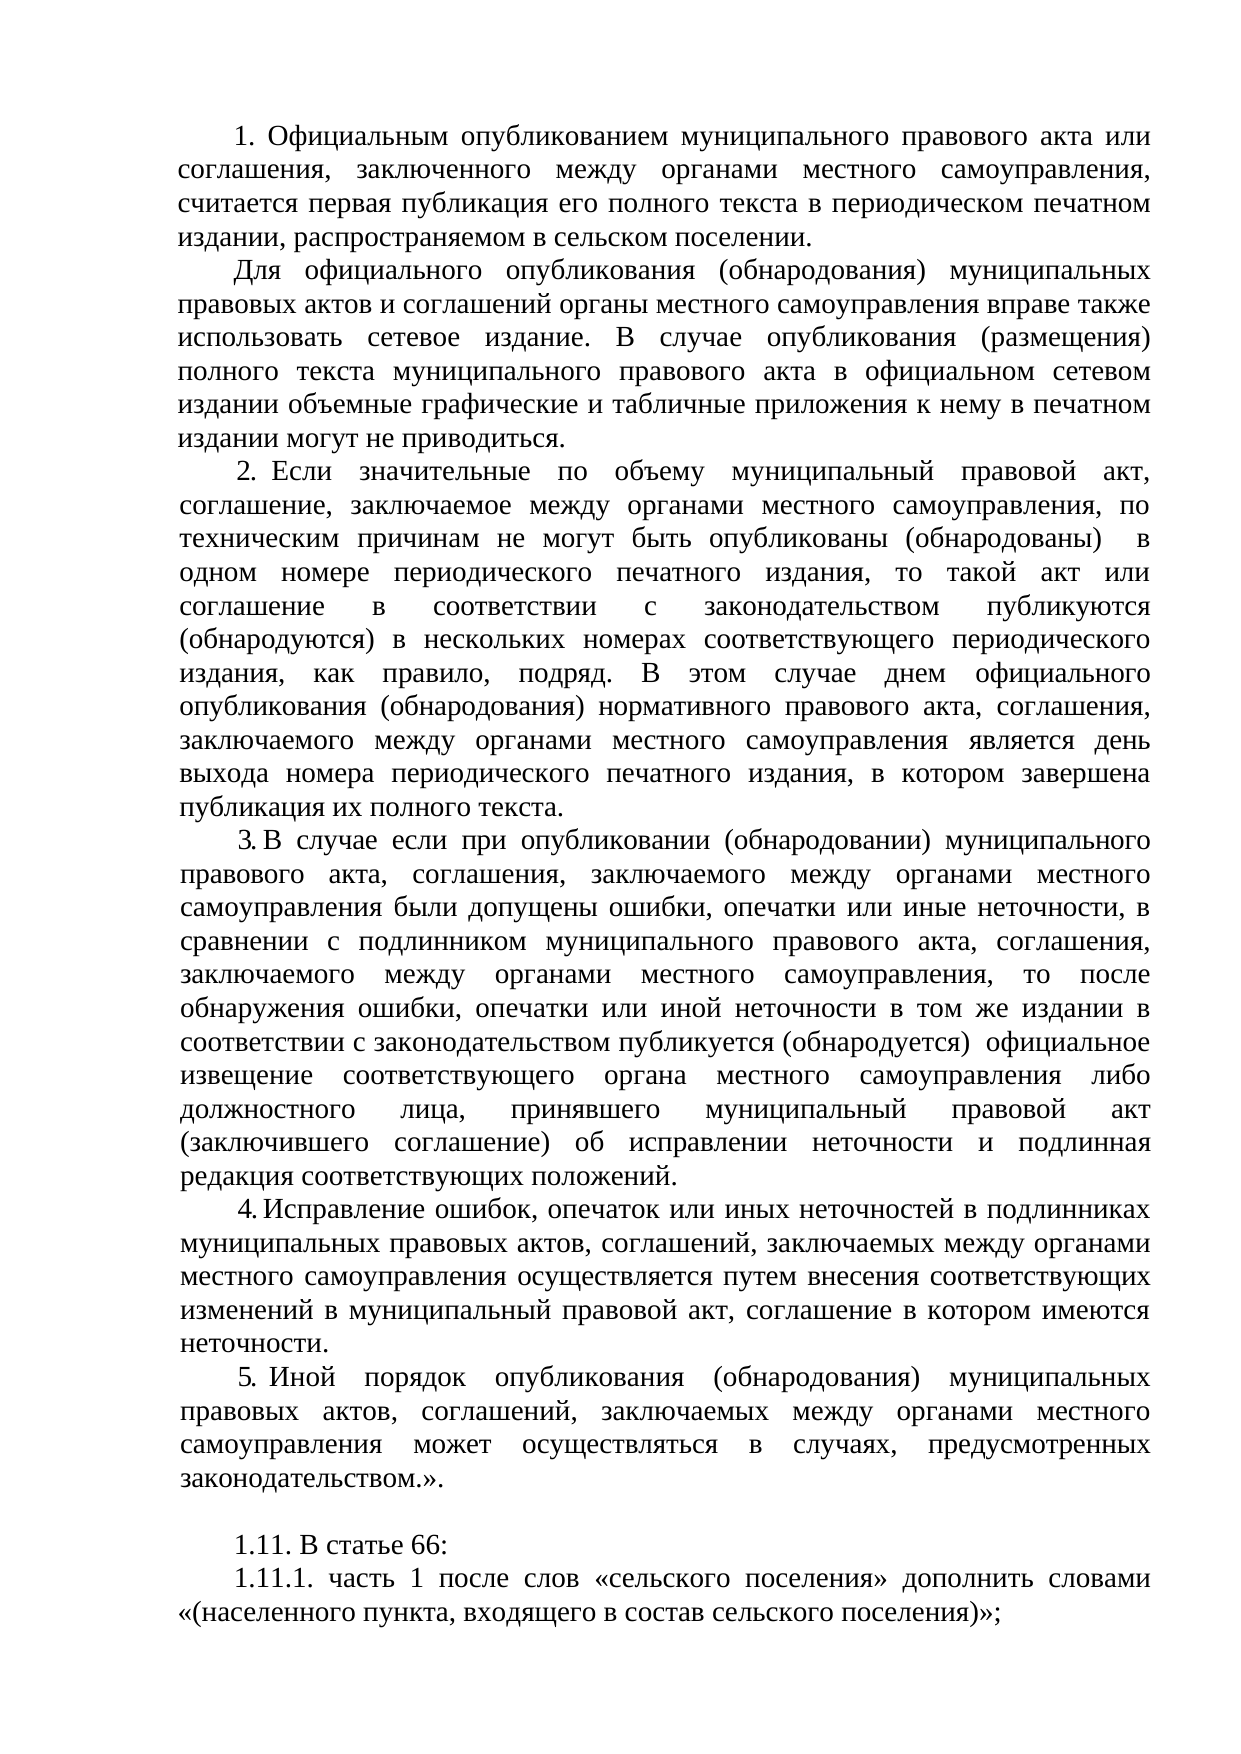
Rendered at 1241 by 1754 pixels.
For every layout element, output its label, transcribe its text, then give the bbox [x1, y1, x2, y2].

text 5. Иной порядок опубликования (обнародования) муниципальных правовых актов, соглашений, заключаемых между органами местного самоуправления может осуществляться в случаях, предусмотренных законодательством.». [180, 1359, 1151, 1493]
text 4. Исправление ошибок, опечаток или иных неточностей в подлинниках муниципальных правовых актов, соглашений, заключаемых между органами местного самоуправления осуществляется путем внесения соответствующих изменений в муниципальный правовой акт, соглашение в котором имеются неточности. [180, 1191, 1151, 1359]
text 1.11. В статье 66: [177, 1527, 1152, 1560]
text 3. В случае если при опубликовании (обнародовании) муниципального правового акта, соглашения, заключаемого между органами местного самоуправления были допущены ошибки, опечатки или иные неточности, в сравнении с подлинником муниципального правового акта, соглашения, заключаемого между органами местного самоуправления, то после обнаружения ошибки, опечатки или иной неточности в том же издании в соответствии с законодательством публикуется (обнародуется) официальное извещение соответствующего органа местного самоуправления либо должностного лица, принявшего муниципальный правовой акт (заключившего соглашение) об исправлении неточности и подлинная редакция соответствующих положений. [180, 822, 1151, 1191]
text Для официального опубликования (обнародования) муниципальных правовых актов и соглашений органы местного самоуправления вправе также использовать сетевое издание. В случае опубликования (размещения) полного текста муниципального правового акта в официальном сетевом издании объемные графические и табличные приложения к нему в печатном издании могут не приводиться. [177, 252, 1152, 453]
text 2. Если значительные по объему муниципальный правовой акт, соглашение, заключаемое между органами местного самоуправления, по техническим причинам не могут быть опубликованы (обнародованы) в одном номере периодического печатного издания, то такой акт или соглашение в соответствии с законодательством публикуются (обнародуются) в нескольких номерах соответствующего периодического издания, как правило, подряд. В этом случае днем официального опубликования (обнародования) нормативного правового акта, соглашения, заключаемого между органами местного самоуправления является день выхода номера периодического печатного издания, в котором завершена публикация их полного текста. [179, 453, 1151, 822]
text 1.11.1. часть 1 после слов «сельского поселения» дополнить словами «(населенного пункта, входящего в состав сельского поселения)»; [177, 1560, 1152, 1627]
text 1. Официальным опубликованием муниципального правового акта или соглашения, заключенного между органами местного самоуправления, считается первая публикация его полного текста в периодическом печатном издании, распространяемом в сельском поселении. [177, 118, 1152, 252]
